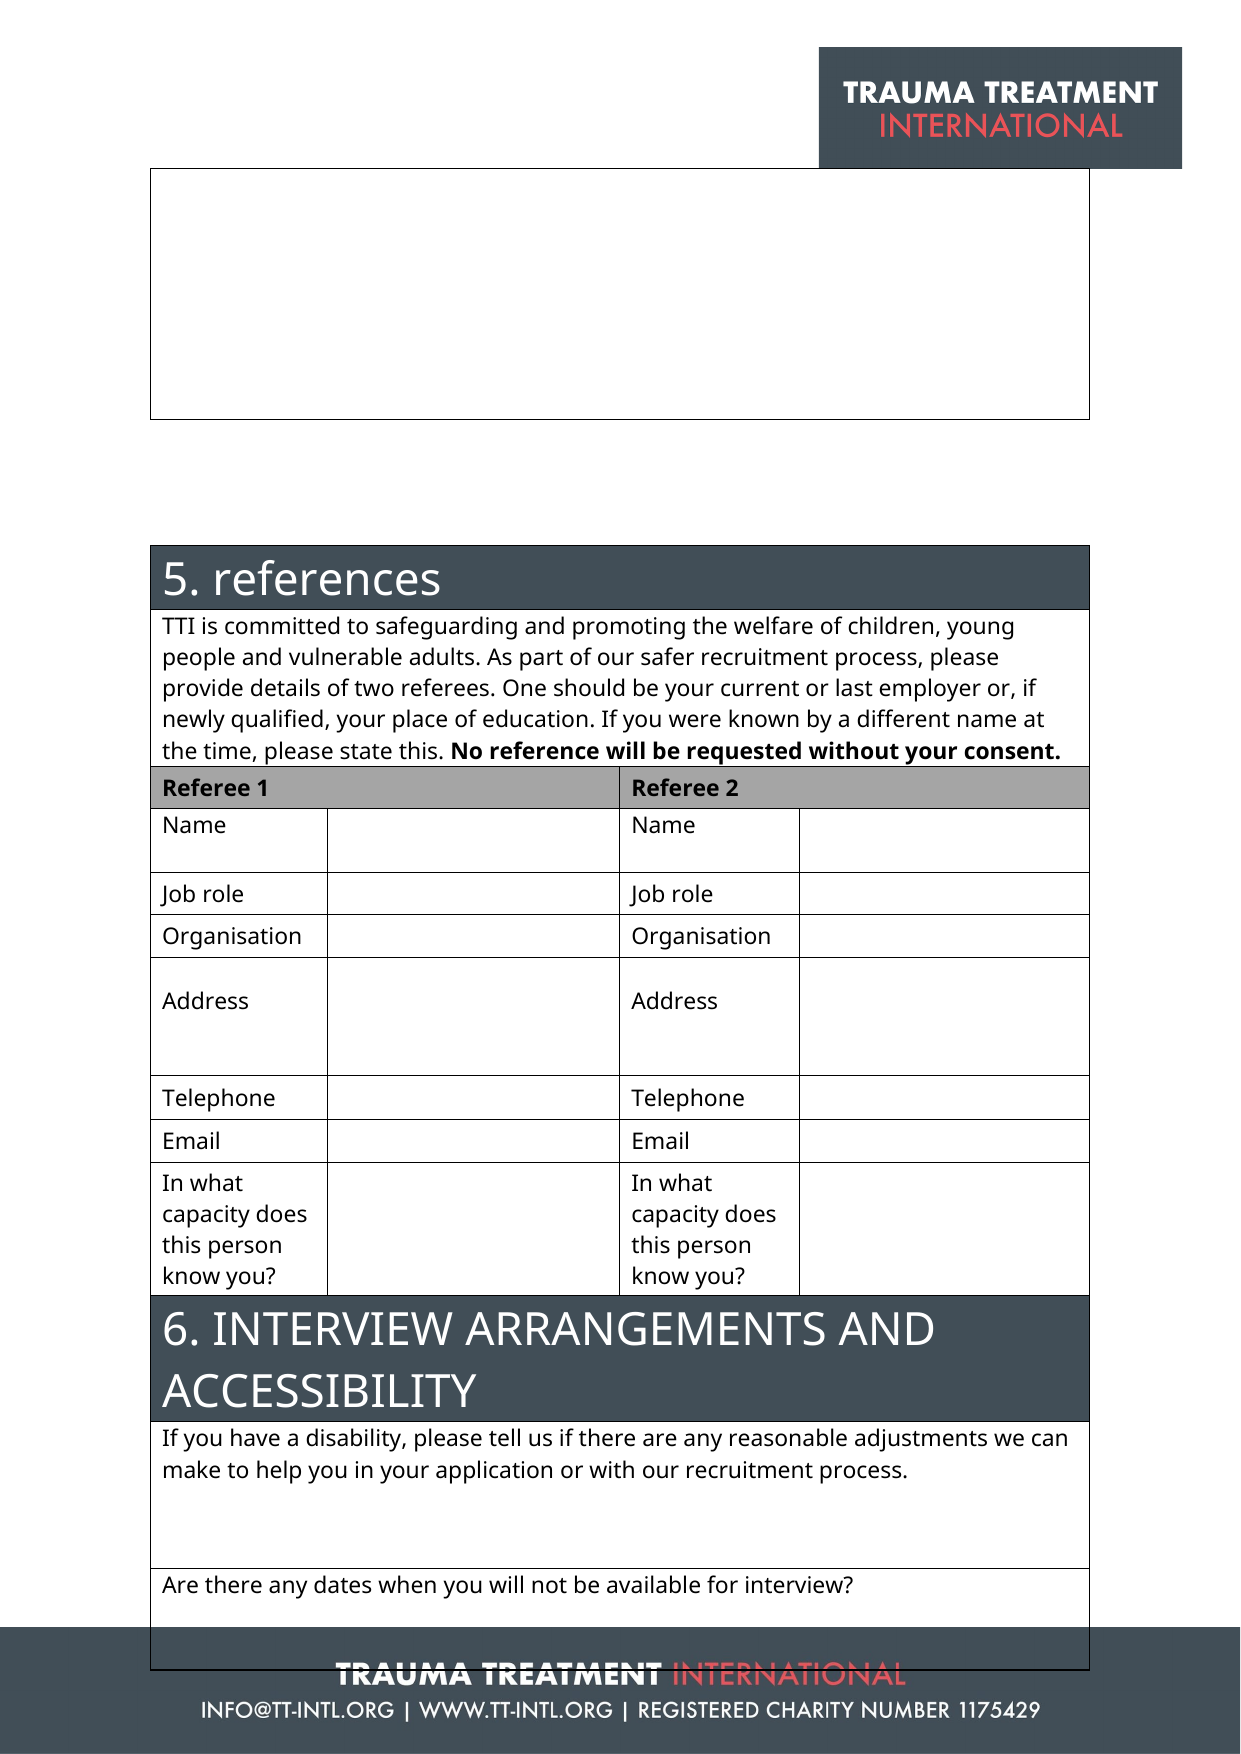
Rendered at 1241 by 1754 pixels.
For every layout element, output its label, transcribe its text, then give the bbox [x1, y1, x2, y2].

picture [0, 1627, 1241, 1754]
table_cell Name [620, 809, 799, 872]
table_cell [328, 1076, 619, 1119]
table_cell If you have a disability, please tell us if there are any reasonable adjustments we can make to help you in your application or with our recruitment process. [151, 1422, 1089, 1568]
table_cell [800, 873, 1089, 914]
table_cell [328, 958, 619, 1075]
table_cell TTI is committed to safeguarding and promoting the welfare of children, young people and vulnerable adults. As part of our safer recruitment process, please provide details of two referees. One should be your current or last employer or, if newly qualified, your place of education. If you were known by a different name at the time, please state this. No reference will be requested without your consent. [151, 610, 1089, 766]
table_cell [328, 1163, 619, 1295]
table_cell Address [151, 958, 327, 1075]
table_cell [800, 958, 1089, 1075]
table_cell Referee 1 [151, 767, 619, 808]
table_cell Referee 2 [620, 767, 1089, 808]
table_cell [328, 915, 619, 957]
table_cell Organisation [620, 915, 799, 957]
table_cell Job role [620, 873, 799, 914]
table_cell [800, 915, 1089, 957]
table_cell 6. INTERVIEW ARRANGEMENTS AND ACCESSIBILITY [151, 1296, 1089, 1421]
table_cell Email [151, 1120, 327, 1162]
table_cell [800, 1120, 1089, 1162]
table_cell Email [620, 1120, 799, 1162]
table_cell In what capacity does this person know you? [151, 1163, 327, 1295]
table_cell Name [151, 809, 327, 872]
picture [818, 47, 1183, 169]
table_cell Telephone [151, 1076, 327, 1119]
table_cell [800, 809, 1089, 872]
table_cell In what capacity does this person know you? [620, 1163, 799, 1295]
table_cell [800, 1076, 1089, 1119]
table_cell Address [620, 958, 799, 1075]
table_cell Organisation [151, 915, 327, 957]
table_cell Job role [151, 873, 327, 914]
table_cell [800, 1163, 1089, 1295]
table_cell Are there any dates when you will not be available for interview? [151, 1569, 1089, 1669]
table_header 5. references [151, 546, 1089, 609]
table_cell [328, 809, 619, 872]
table_cell [328, 873, 619, 914]
table_cell [328, 1120, 619, 1162]
table_cell Telephone [620, 1076, 799, 1119]
table_cell [151, 169, 1089, 419]
